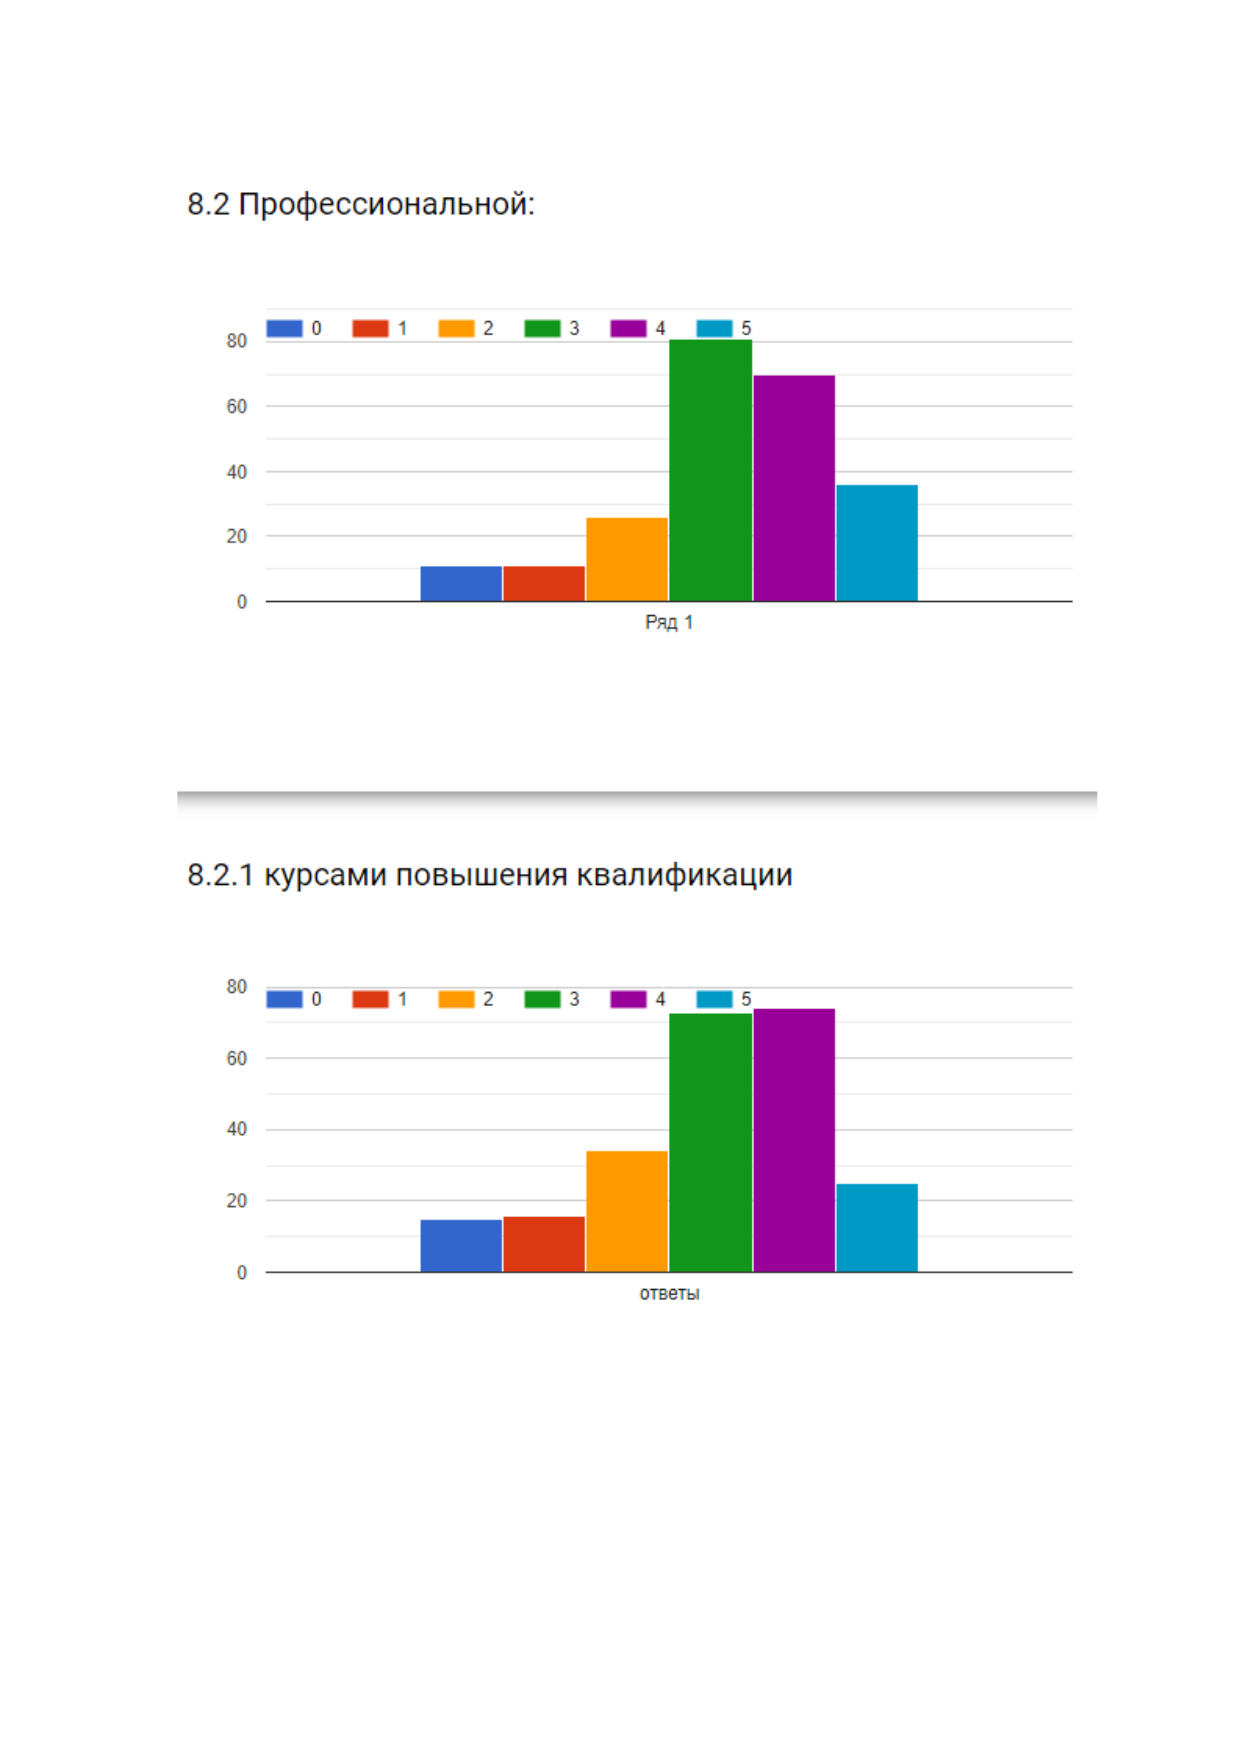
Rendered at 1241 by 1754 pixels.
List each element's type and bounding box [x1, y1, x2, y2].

picture [177, 171, 1098, 1314]
